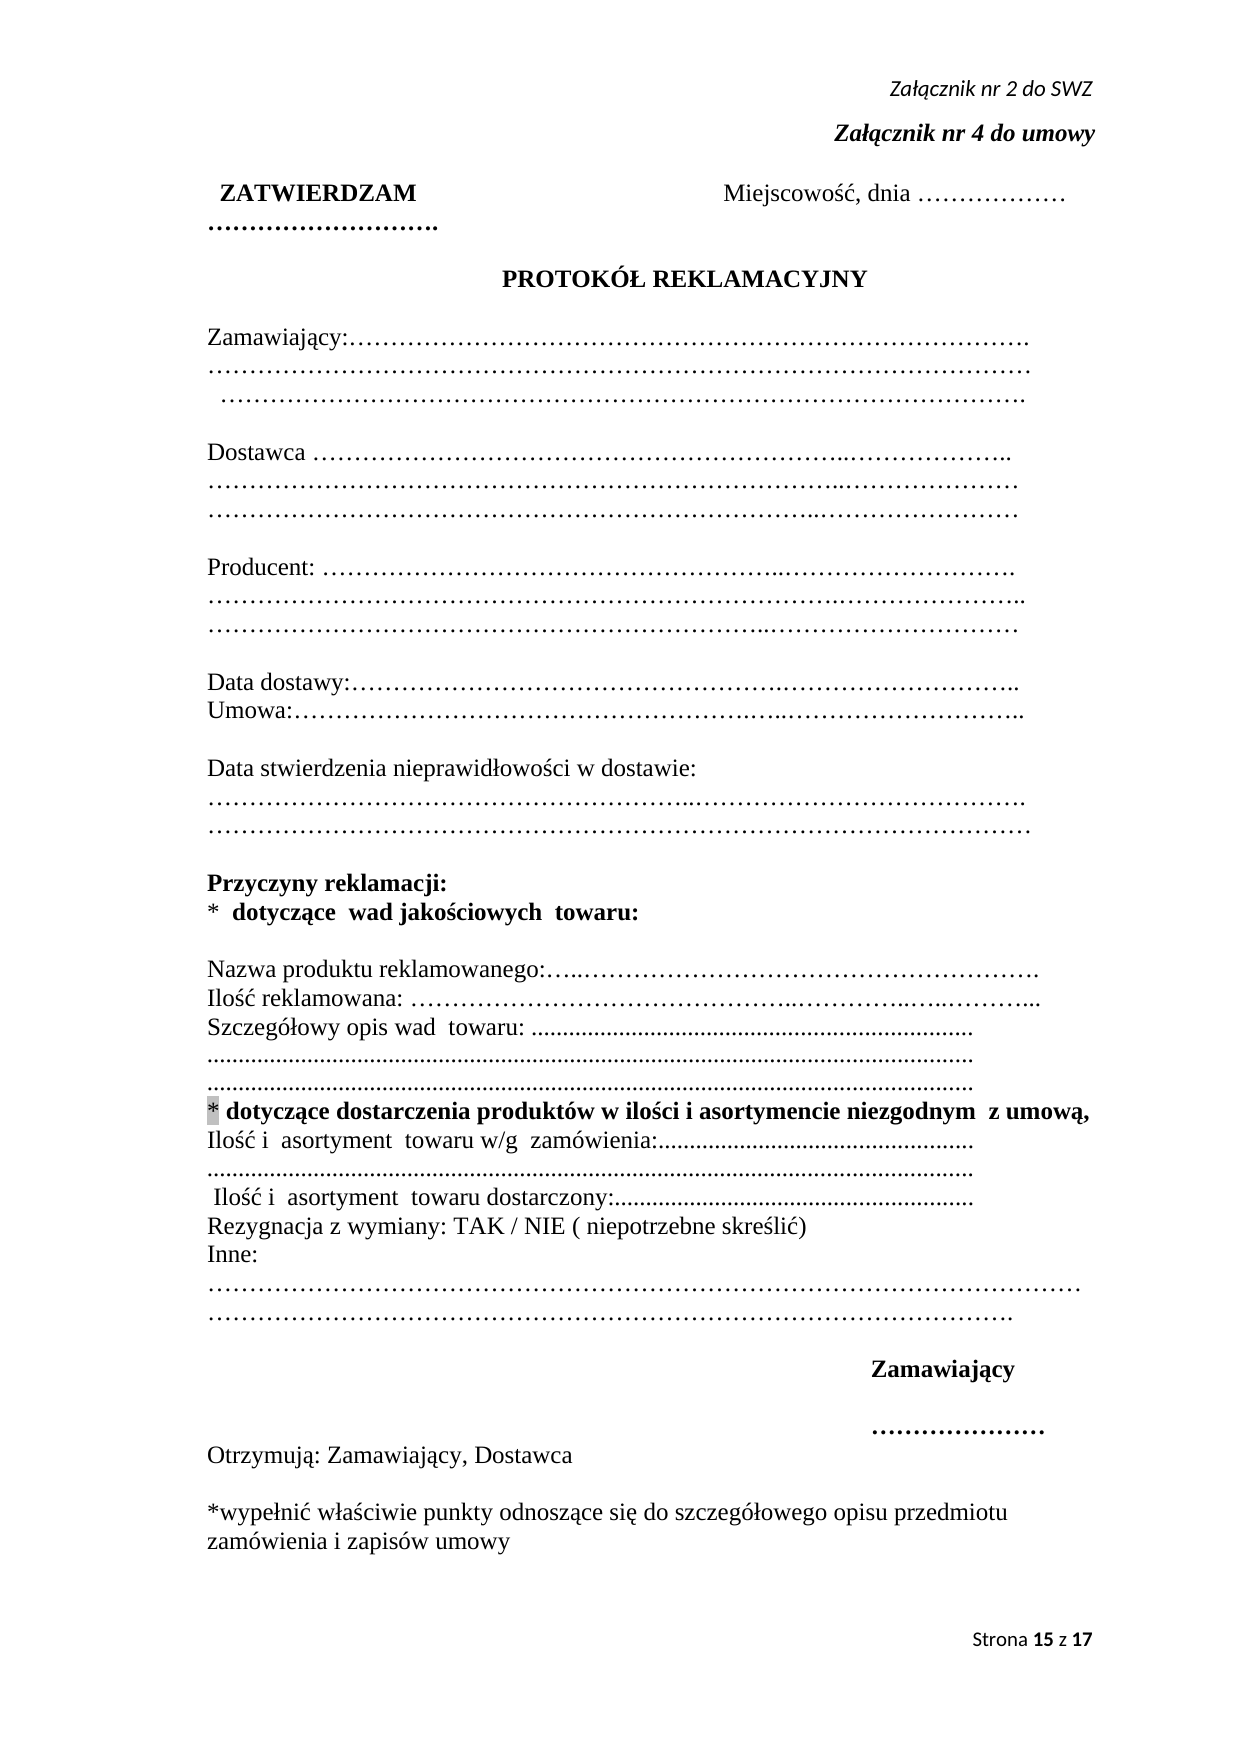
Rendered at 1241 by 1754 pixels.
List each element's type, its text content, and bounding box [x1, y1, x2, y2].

text ………………………………………………………………….………………….. [207, 580, 1092, 609]
text PROTOKÓŁ REKLAMACYJNY [502, 264, 1092, 293]
text Inne:…………………………………………………………………………………………………………………………………………………………………………………. [207, 1239, 1092, 1326]
text ………………………………………………………………..…………………… [207, 494, 1092, 523]
text ……………………………………………………………………………………… [207, 810, 1092, 839]
text Zamawiający:………………………………………………………………………. [207, 322, 1092, 350]
text *wypełnić właściwie punkty odnoszące się do szczegółowego opisu przedmiotu zamówienia i zapisów umowy [207, 1497, 1092, 1555]
text Szczegółowy opis wad towaru: [207, 1012, 1092, 1040]
text Zamawiający [871, 1326, 1092, 1382]
text ………………… [797, 1411, 1092, 1440]
text ……………………………………………………………………………………… [207, 350, 1092, 379]
text ……………………………………………………………………………………. [207, 379, 1092, 408]
text …………………………………………………..…………………………………. [207, 782, 1092, 810]
text ………………………. [207, 207, 1092, 235]
text Producent: ………………………………………………..………………………. [207, 552, 1092, 580]
text Ilość i asortyment towaru dostarczony: [207, 1182, 1092, 1211]
text Ilość reklamowana: ………………………………………..…………..…..………... [207, 983, 1092, 1012]
text * dotyczące dostarczenia produktów w ilości i asortymencie niezgodnym z umową, [219, 1096, 1092, 1125]
text …………………………………………………………………..………………… [207, 465, 1092, 494]
text Umowa: ……………………………………………….…..……………………….. [207, 695, 1092, 724]
text Załącznik nr 4 do umowy [207, 118, 1095, 147]
text Ilość i asortyment towaru w/g zamówienia: [207, 1125, 1092, 1154]
text Przyczyny reklamacji: [207, 868, 1092, 897]
text Nazwa produktu reklamowanego:…..………………………………………………. [207, 954, 1092, 983]
text ZATWIERDZAM Miejscowość, dnia ……………… [207, 178, 1092, 207]
text Data stwierdzenia nieprawidłowości w dostawie: [207, 753, 1092, 782]
text Otrzymują: Zamawiający, Dostawca [207, 1440, 1092, 1469]
text * dotyczące wad jakościowych towaru: [207, 897, 1092, 925]
text Rezygnacja z wymiany: TAK / NIE ( niepotrzebne skreślić) [207, 1211, 1092, 1239]
text Data dostawy: …………………………………………….……………………….. [207, 667, 1092, 695]
text …………………………………………………………..………………………… [207, 609, 1092, 638]
text Dostawca ………………………………………………………..……………….. [207, 437, 1092, 465]
